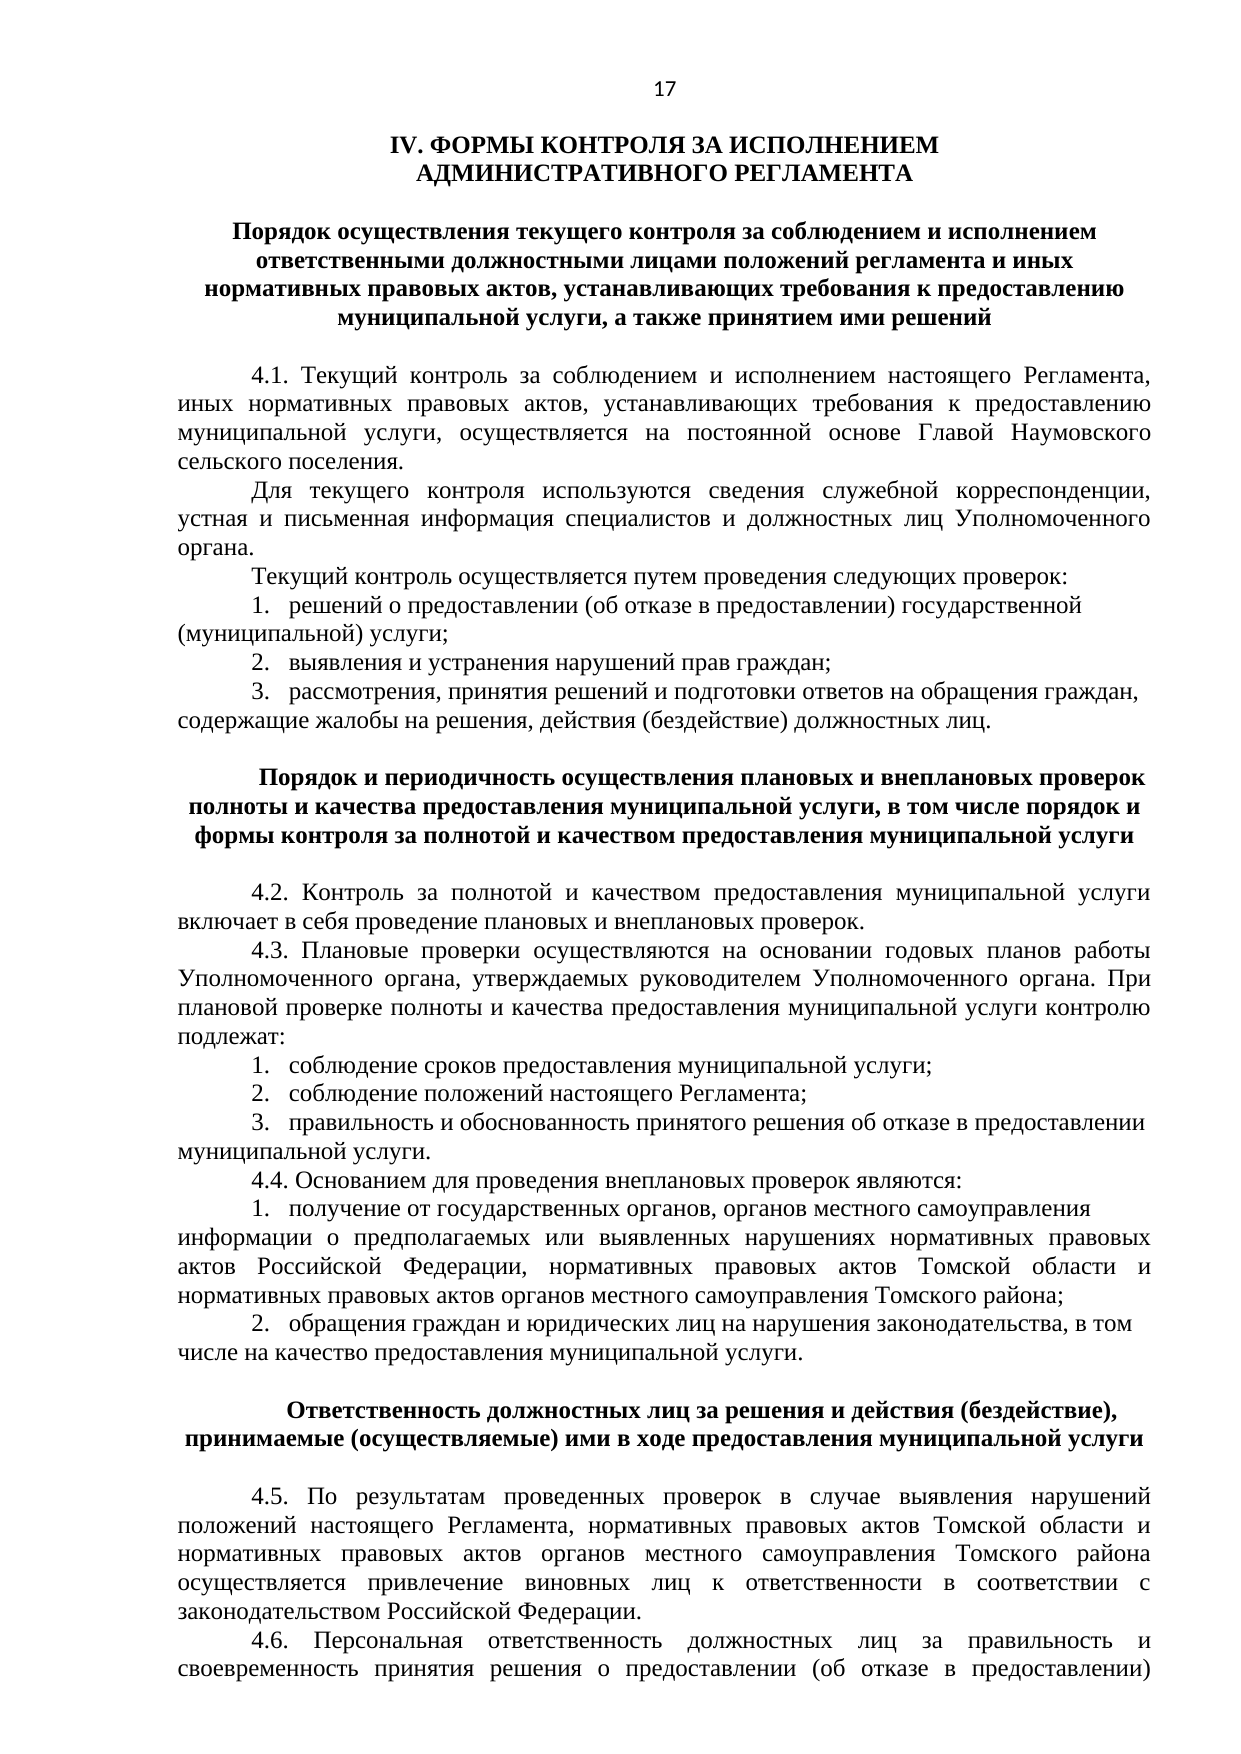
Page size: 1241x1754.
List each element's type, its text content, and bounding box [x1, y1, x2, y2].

list рассмотрения, принятия решений и подготовки ответов на обращения граждан, [251, 676, 1152, 705]
text содержащие жалобы на решения, действия (бездействие) должностных лиц. [177, 705, 1152, 733]
text Порядок осуществления текущего контроля за соблюдением и исполнением ответственными должностными лицами положений регламента и иных нормативных правовых актов, устанавливающих требования к предоставлению муниципальной услуги, а также принятием ими решений [177, 216, 1152, 331]
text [177, 1625, 1152, 1682]
text 4.5. По результатам проведенных проверок в случае выявления нарушений положений настоящего Регламента, нормативных правовых актов Томской области и нормативных правовых актов органов местного самоуправления Томского района осуществляется привлечение виновных лиц к ответственности в соответствии с законодательством Российской Федерации. [177, 1481, 1152, 1625]
text Для текущего контроля используются сведения служебной корреспонденции, устная и письменная информация специалистов и должностных лиц Уполномоченного органа. [177, 475, 1152, 561]
list соблюдение положений настоящего Регламента; [251, 1078, 1152, 1107]
list решений о предоставлении (об отказе в предоставлении) государственной [251, 590, 1152, 618]
text IV. ФОРМЫ КОНТРОЛЯ ЗА ИСПОЛНЕНИЕМ [177, 130, 1152, 158]
list правильность и обоснованность принятого решения об отказе в предоставлении [251, 1107, 1152, 1136]
list соблюдение сроков предоставления муниципальной услуги; [251, 1050, 1152, 1078]
text Текущий контроль осуществляется путем проведения следующих проверок: [177, 561, 1152, 590]
text информации о предполагаемых или выявленных нарушениях нормативных правовых актов Российской Федерации, нормативных правовых актов Томской области и нормативных правовых актов органов местного самоуправления Томского района; [177, 1222, 1152, 1308]
text числе на качество предоставления муниципальной услуги. [177, 1337, 1152, 1366]
text Порядок и периодичность осуществления плановых и внеплановых проверок полноты и качества предоставления муниципальной услуги, в том числе порядок и формы контроля за полнотой и качеством предоставления муниципальной услуги [177, 762, 1152, 848]
text муниципальной услуги. [177, 1136, 1152, 1165]
text 4.4. Основанием для проведения внеплановых проверок являются: [177, 1165, 1152, 1193]
text (муниципальной) услуги; [177, 618, 1152, 647]
text 4.1. Текущий контроль за соблюдением и исполнением настоящего Регламента, иных нормативных правовых актов, устанавливающих требования к предоставлению муниципальной услуги, осуществляется на постоянной основе Главой Наумовского сельского поселения. [177, 360, 1152, 475]
list выявления и устранения нарушений прав граждан; [251, 647, 1152, 676]
text Ответственность должностных лиц за решения и действия (бездействие), принимаемые (осуществляемые) ими в ходе предоставления муниципальной услуги [177, 1395, 1152, 1452]
text АДМИНИСТРАТИВНОГО РЕГЛАМЕНТА [177, 158, 1152, 187]
list получение от государственных органов, органов местного самоуправления [251, 1193, 1152, 1222]
text 4.2. Контроль за полнотой и качеством предоставления муниципальной услуги включает в себя проведение плановых и внеплановых проверок. [177, 877, 1152, 935]
list обращения граждан и юридических лиц на нарушения законодательства, в том [251, 1308, 1152, 1337]
text 4.3. Плановые проверки осуществляются на основании годовых планов работы Уполномоченного органа, утверждаемых руководителем Уполномоченного органа. При плановой проверке полноты и качества предоставления муниципальной услуги контролю подлежат: [177, 935, 1152, 1050]
